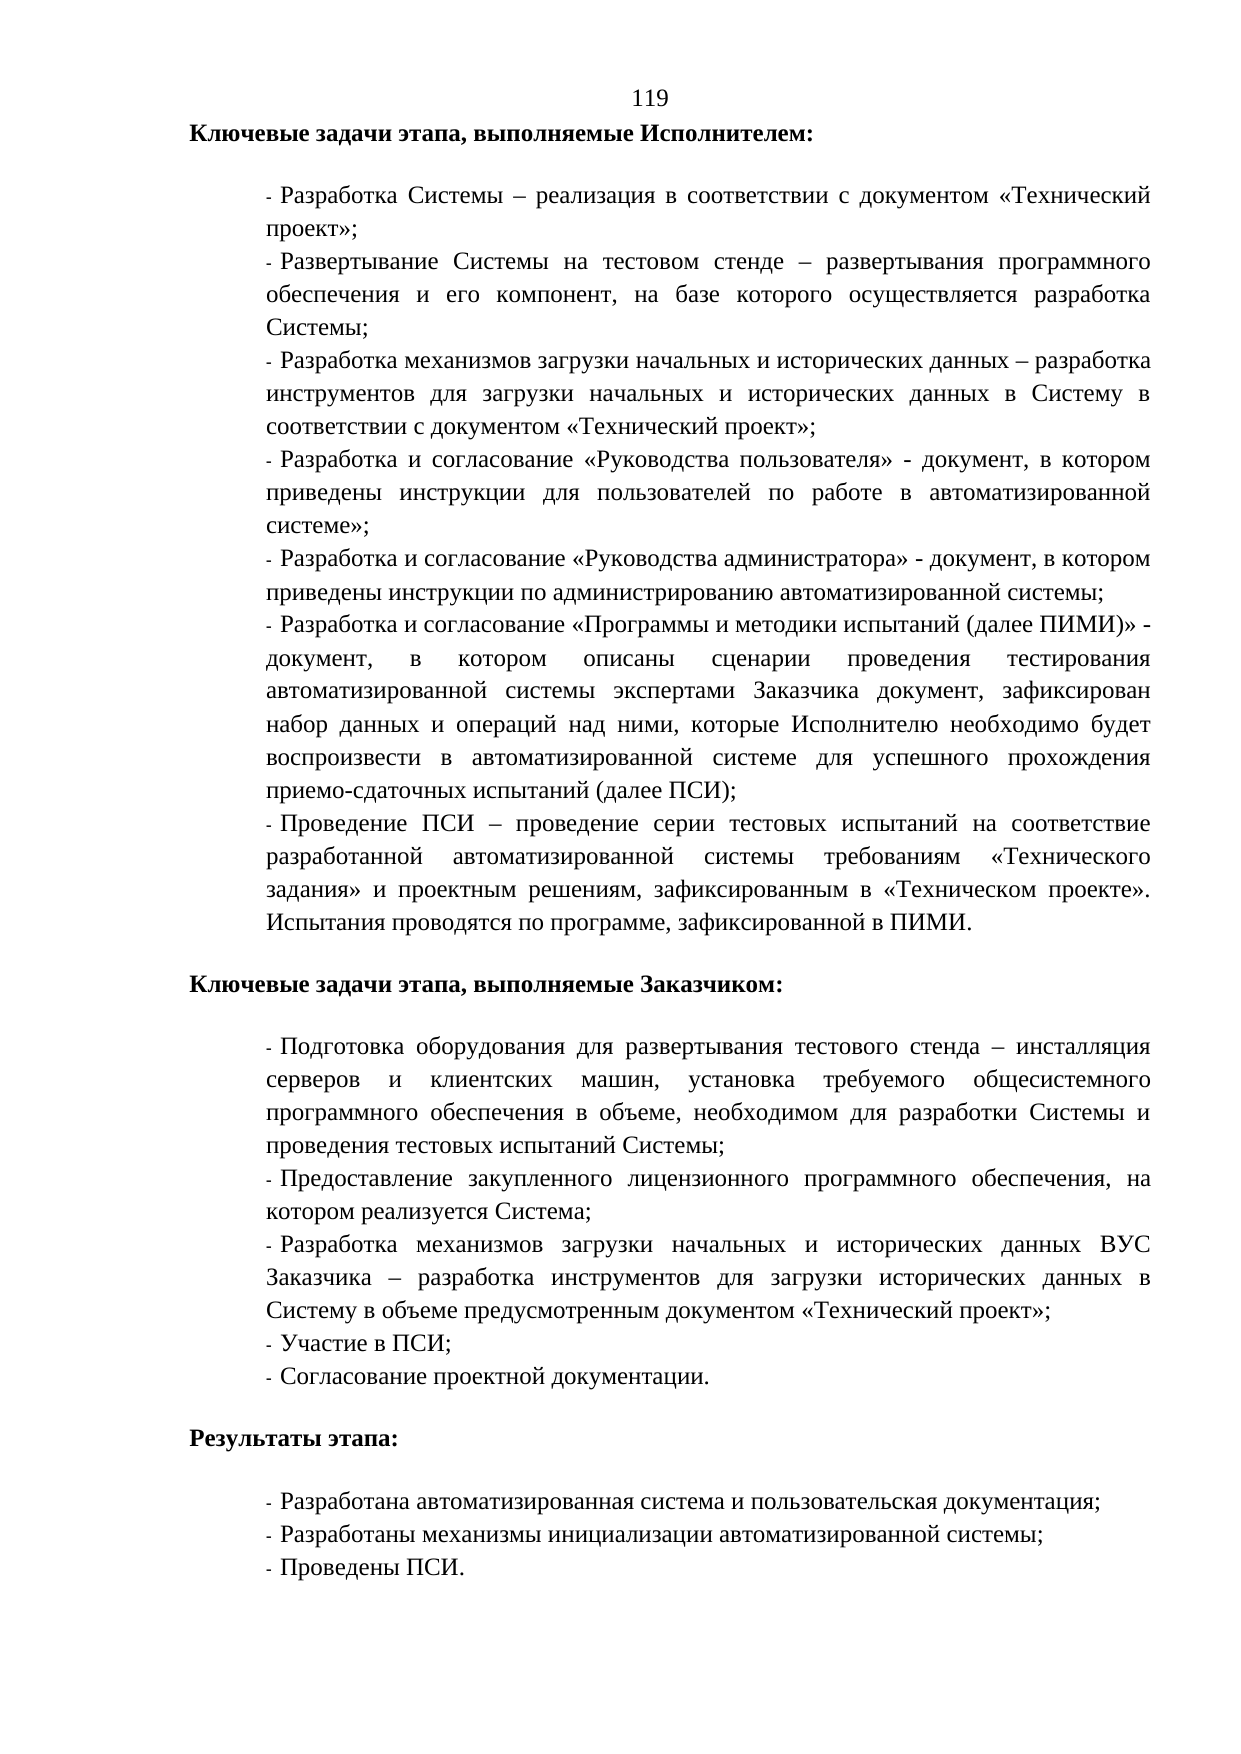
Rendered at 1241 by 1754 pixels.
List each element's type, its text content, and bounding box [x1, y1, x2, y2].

list Разработка механизмов загрузки начальных и исторических данных ВУС Заказчика – разработка инструментов для загрузки исторических данных в Систему в объеме предусмотренным документом «Технический проект»; [266, 1229, 1152, 1324]
text Результаты этапа: [148, 1423, 1152, 1452]
list Разработаны механизмы инициализации автоматизированной системы; [266, 1519, 1152, 1547]
list Предоставление закупленного лицензионного программного обеспечения, на котором реализуется Система; [266, 1163, 1152, 1225]
list Проведение ПСИ – проведение серии тестовых испытаний на соответствие разработанной автоматизированной системы требованиям «Технического задания» и проектным решениям, зафиксированным в «Техническом проекте». Испытания проводятся по программе, зафиксированной в ПИМИ. [266, 808, 1152, 936]
list Проведены ПСИ. [266, 1552, 1152, 1581]
list Разработка и согласование «Руководства пользователя» - документ, в котором приведены инструкции для пользователей по работе в автоматизированной системе»; [266, 444, 1152, 539]
text Ключевые задачи этапа, выполняемые Исполнителем: [148, 118, 1152, 147]
list Подготовка оборудования для развертывания тестового стенда – инсталляция серверов и клиентских машин, установка требуемого общесистемного программного обеспечения в объеме, необходимом для разработки Системы и проведения тестовых испытаний Системы; [266, 1031, 1152, 1159]
list Разработка и согласование «Программы и методики испытаний (далее ПИМИ)» - документ, в котором описаны сценарии проведения тестирования автоматизированной системы экспертами Заказчика документ, зафиксирован набор данных и операций над ними, которые Исполнителю необходимо будет воспроизвести в автоматизированной системе для успешного прохождения приемо-сдаточных испытаний (далее ПСИ); [266, 609, 1152, 803]
list Разработана автоматизированная система и пользовательская документация; [266, 1486, 1152, 1514]
list Разработка и согласование «Руководства администратора» - документ, в котором приведены инструкции по администрированию автоматизированной системы; [266, 543, 1152, 605]
text Ключевые задачи этапа, выполняемые Заказчиком: [148, 969, 1152, 998]
list Разработка механизмов загрузки начальных и исторических данных – разработка инструментов для загрузки начальных и исторических данных в Систему в соответствии с документом «Технический проект»; [266, 345, 1152, 440]
list Развертывание Системы на тестовом стенде – развертывания программного обеспечения и его компонент, на базе которого осуществляется разработка Системы; [266, 246, 1152, 341]
list Согласование проектной документации. [266, 1361, 1152, 1390]
list Разработка Системы – реализация в соответствии с документом «Технический проект»; [266, 180, 1152, 242]
list Участие в ПСИ; [266, 1328, 1152, 1357]
